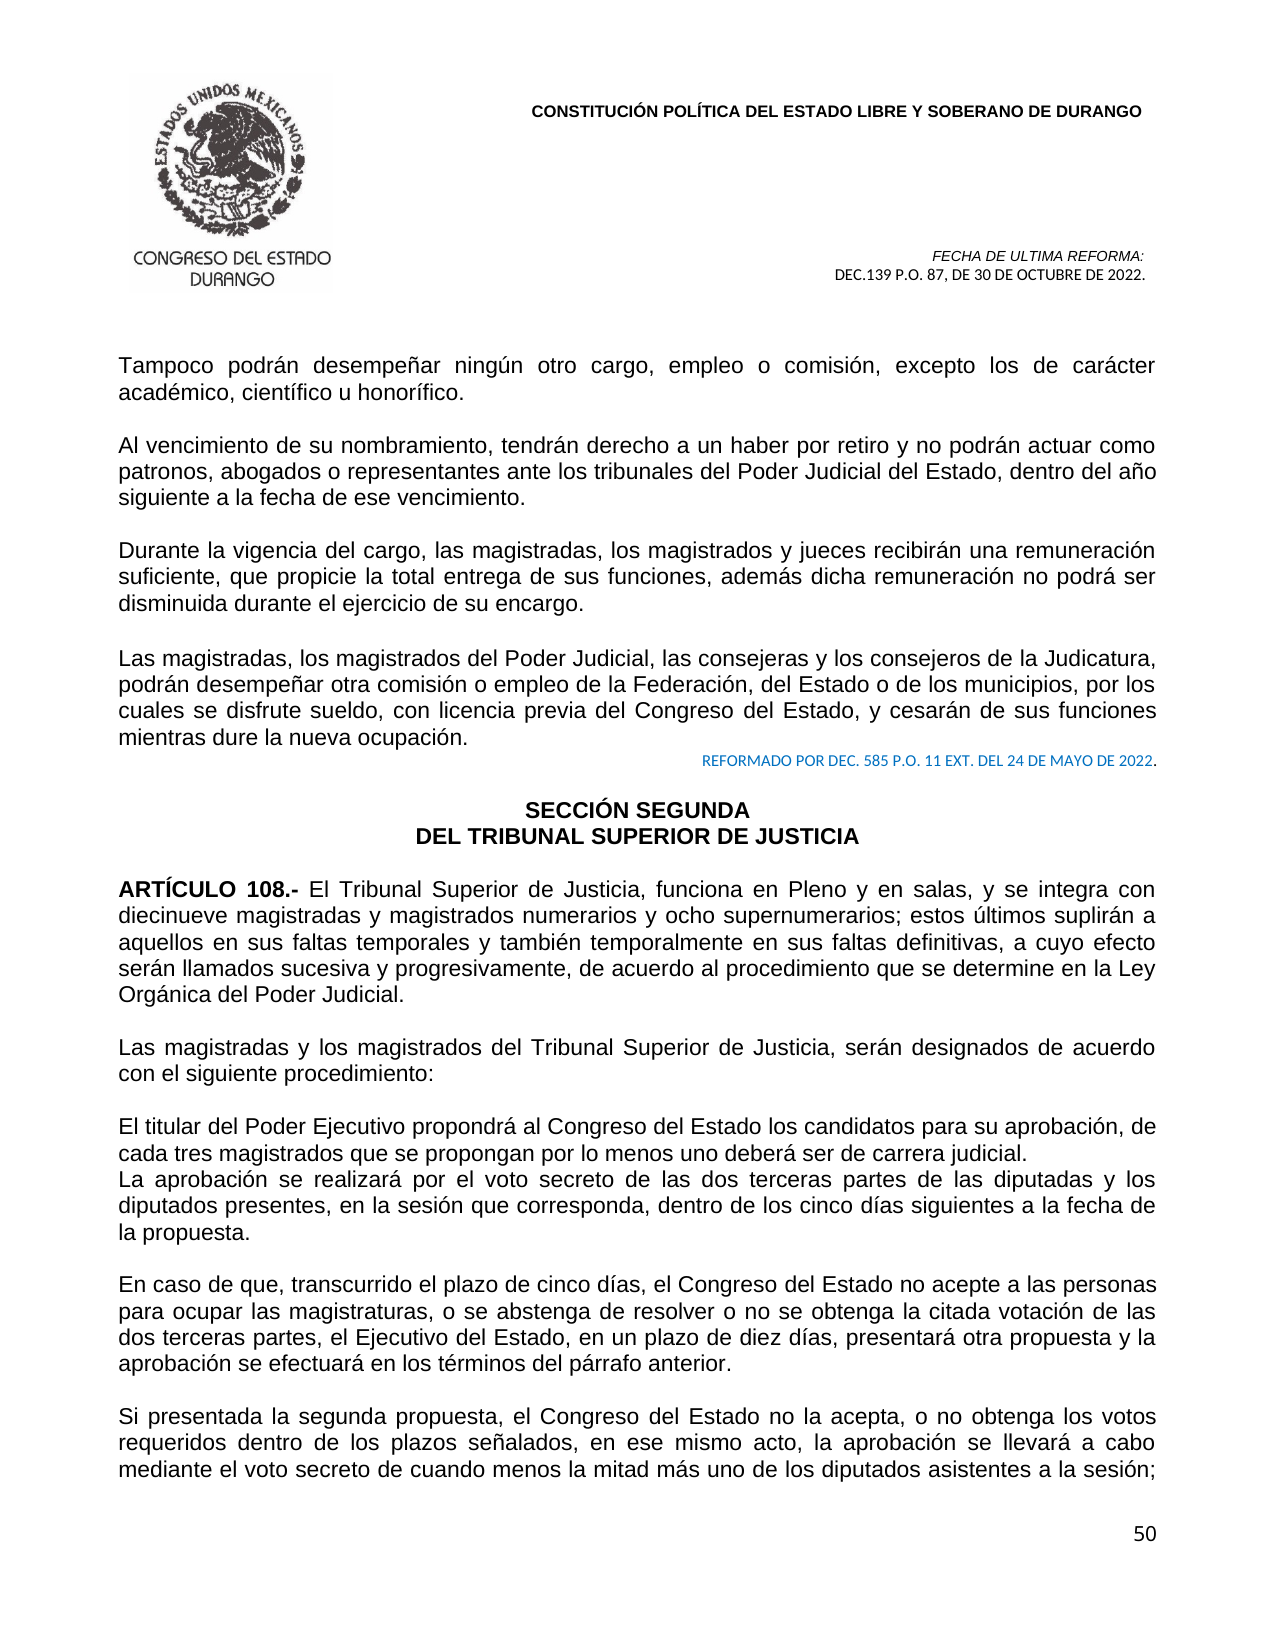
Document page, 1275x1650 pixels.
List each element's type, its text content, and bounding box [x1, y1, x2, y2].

list En caso de que, transcurrido el plazo de cinco días, el Congreso del Estado no acepte a las personas para ocupar las magistraturas, o se abstenga de resolver o no se obtenga la citada votación de las dos terceras partes, el Ejecutivo del Estado, en un plazo de diez días, presentará otra propuesta y la aprobación se efectuará en los términos del párrafo anterior. [118, 1271, 1157, 1377]
list Al vencimiento de su nombramiento, tendrán derecho a un haber por retiro y no podrán actuar como patronos, abogados o representantes ante los tribunales del Poder Judicial del Estado, dentro del año siguiente a la fecha de ese vencimiento. [118, 432, 1157, 511]
text REFORMADO POR DEC. 585 P.O. 11 EXT. DEL 24 DE MAYO DE 2022. [118, 750, 1157, 771]
text Las magistradas, los magistrados del Poder Judicial, las consejeras y los consejeros de la Judicatura, podrán desempeñar otra comisión o empleo de la Federación, del Estado o de los municipios, por los cuales se disfrute sueldo, con licencia previa del Congreso del Estado, y cesarán de sus funciones mientras dure la nueva ocupación. [118, 645, 1157, 750]
picture [129, 73, 333, 293]
list ARTÍCULO 108.- El Tribunal Superior de Justicia, funciona en Pleno y en salas, y se integra con diecinueve magistradas y magistrados numerarios y ocho supernumerarios; estos últimos suplirán a aquellos en sus faltas temporales y también temporalmente en sus faltas definitivas, a cuyo efecto serán llamados sucesiva y progresivamente, de acuerdo al procedimiento que se determine en la Ley Orgánica del Poder Judicial. [118, 876, 1157, 1008]
list Las magistradas y los magistrados del Tribunal Superior de Justicia, serán designados de acuerdo con el siguiente procedimiento: [118, 1034, 1157, 1087]
text Durante la vigencia del cargo, las magistradas, los magistrados y jueces recibirán una remuneración suficiente, que propicie la total entrega de sus funciones, además dicha remuneración no podrá ser disminuida durante el ejercicio de su encargo. [118, 537, 1157, 616]
subtitle DEL TRIBUNAL SUPERIOR DE JUSTICIA [118, 823, 1157, 849]
list La aprobación se realizará por el voto secreto de las dos terceras partes de las diputadas y los diputados presentes, en la sesión que corresponda, dentro de los cinco días siguientes a la fecha de la propuesta. [118, 1166, 1157, 1245]
subtitle SECCIÓN SEGUNDA [118, 797, 1157, 823]
list El titular del Poder Ejecutivo propondrá al Congreso del Estado los candidatos para su aprobación, de cada tres magistrados que se propongan por lo menos uno deberá ser de carrera judicial. [118, 1113, 1157, 1166]
